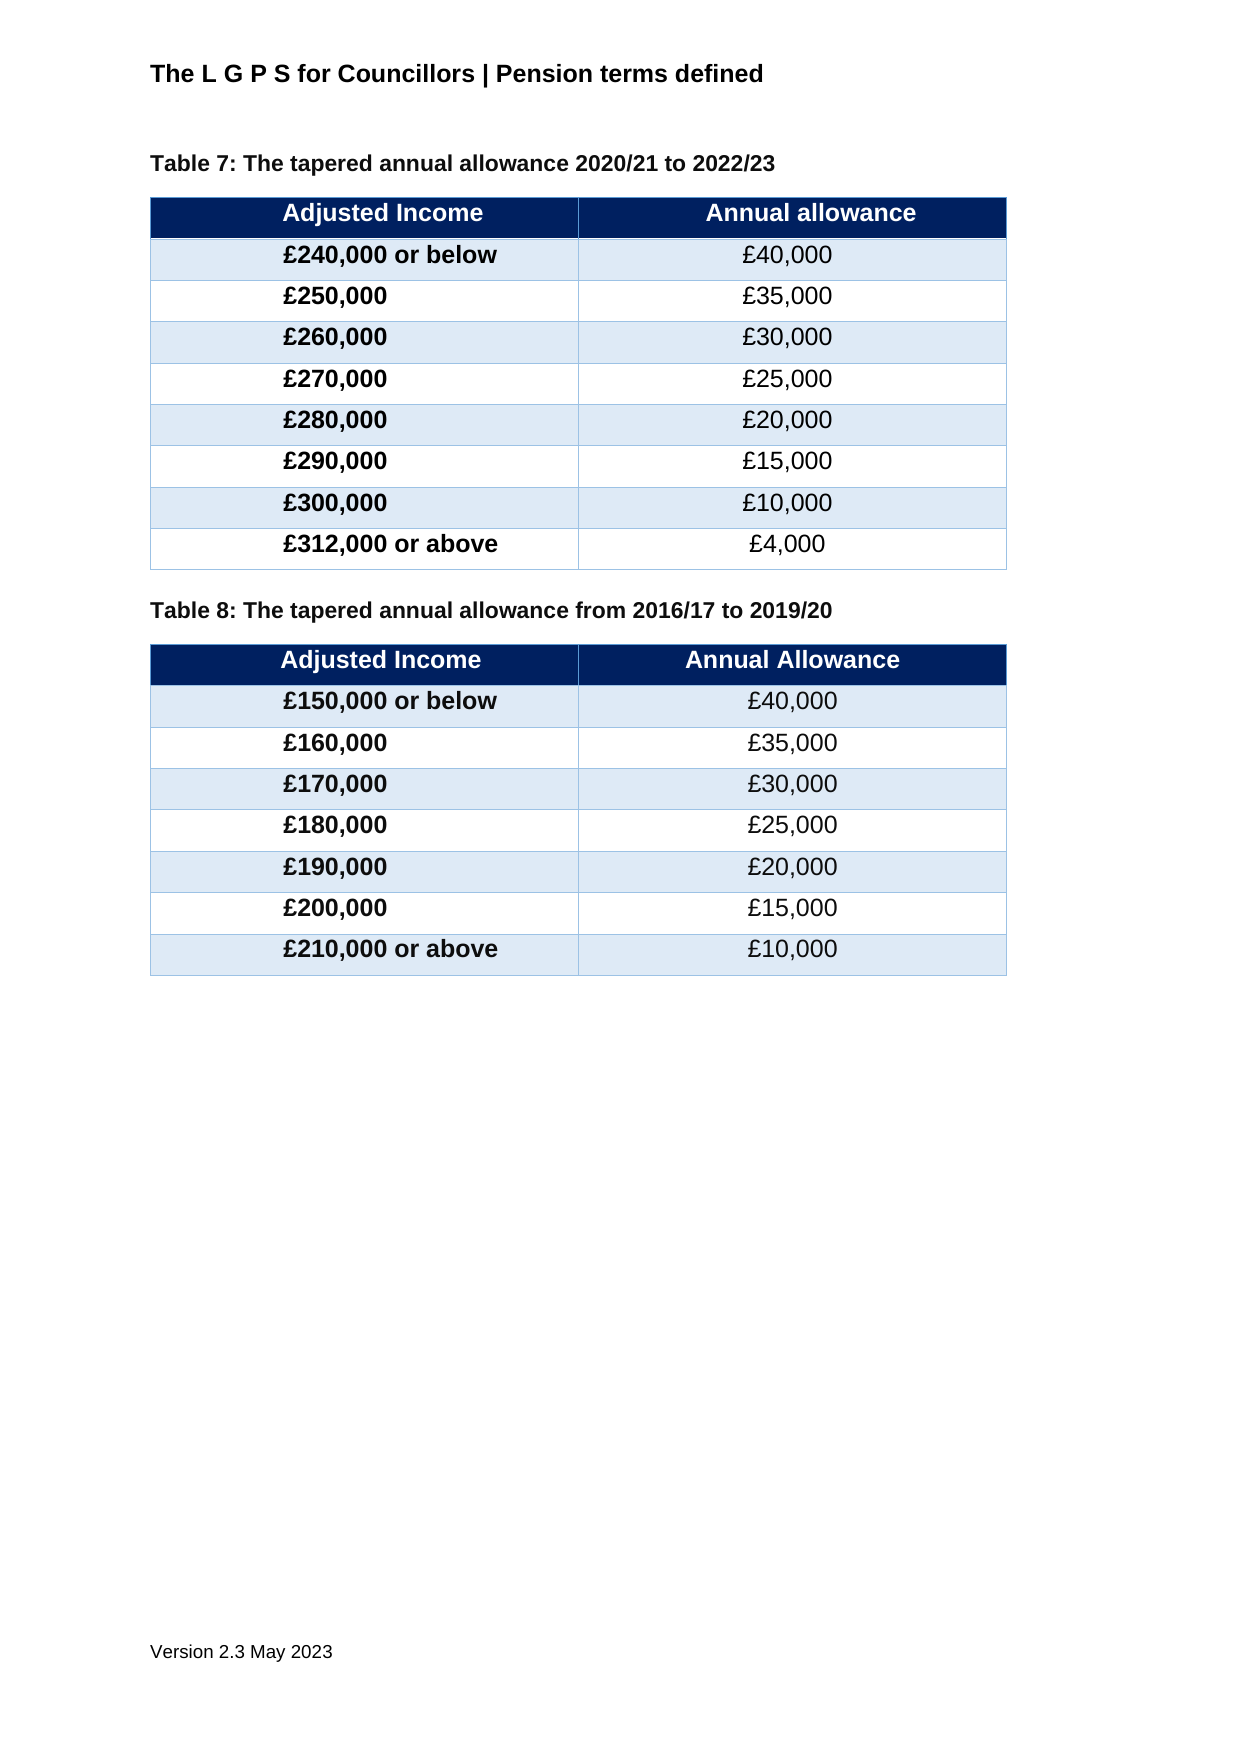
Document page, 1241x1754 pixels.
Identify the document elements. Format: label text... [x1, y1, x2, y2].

table_cell £10,000 [579, 935, 1006, 975]
table_cell £25,000 [579, 810, 1006, 851]
text Table 8: The tapered annual allowance from 2016/17 to 2019/20 [150, 570, 1090, 623]
table_cell £250,000 [151, 281, 578, 321]
table_cell £150,000 or below [151, 686, 578, 727]
table_cell £40,000 [579, 240, 1006, 280]
table_cell £40,000 [579, 686, 1006, 727]
table_cell £200,000 [151, 893, 578, 933]
table_cell £10,000 [579, 488, 1006, 528]
table_cell £240,000 or below [151, 240, 578, 280]
table_cell £35,000 [579, 728, 1006, 768]
table_cell £30,000 [579, 769, 1006, 809]
table_header Adjusted Income [151, 198, 578, 238]
table_cell £25,000 [579, 364, 1006, 404]
table_cell £15,000 [579, 446, 1006, 487]
table_cell £20,000 [579, 852, 1006, 892]
table_header Adjusted Income [151, 645, 578, 685]
text Table 7: The tapered annual allowance 2020/21 to 2022/23 [150, 150, 1090, 176]
table_cell £280,000 [151, 405, 578, 445]
table_cell £180,000 [151, 810, 578, 851]
table_cell £4,000 [579, 529, 1006, 569]
table_cell £30,000 [579, 322, 1006, 363]
table_cell £190,000 [151, 852, 578, 892]
table_cell £312,000 or above [151, 529, 578, 569]
table_cell £160,000 [151, 728, 578, 768]
table_header Annual Allowance [579, 645, 1006, 685]
table_header Annual allowance [579, 198, 1006, 238]
table_cell £20,000 [579, 405, 1006, 445]
table_cell £35,000 [579, 281, 1006, 321]
table_cell £170,000 [151, 769, 578, 809]
table_cell £300,000 [151, 488, 578, 528]
table_cell £270,000 [151, 364, 578, 404]
table_cell £290,000 [151, 446, 578, 487]
table_cell £15,000 [579, 893, 1006, 933]
table_cell £210,000 or above [151, 935, 578, 975]
table_cell £260,000 [151, 322, 578, 363]
